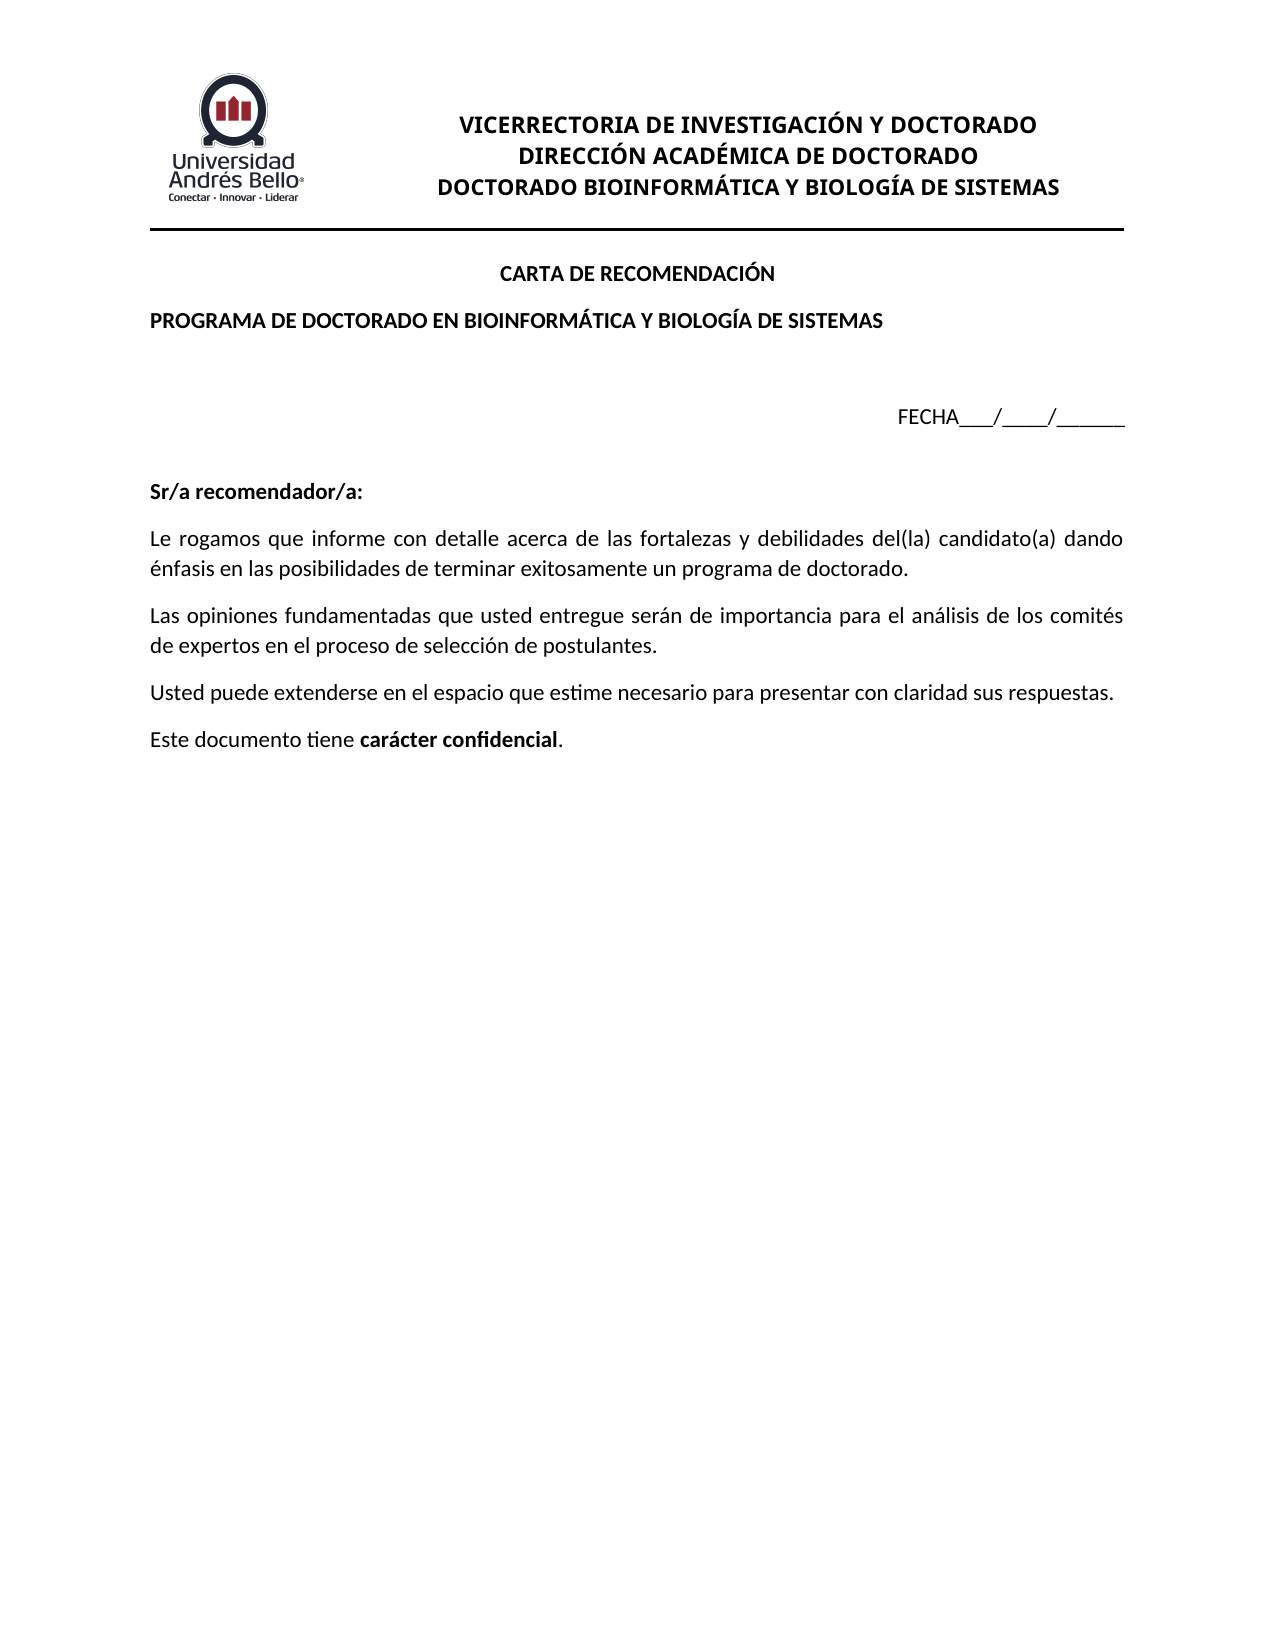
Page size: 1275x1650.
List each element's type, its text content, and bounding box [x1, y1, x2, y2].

text Le rogamos que informe con detalle acerca de las fortalezas y debilidades del(la) candidato(a) dando énfasis en las posibilidades de terminar exitosamente un programa de doctorado. [150, 524, 1125, 582]
text Sr/a recomendador/a: [150, 477, 1125, 505]
text Este documento tiene carácter confidencial. [150, 725, 1125, 753]
text CARTA DE RECOMENDACIÓN [150, 259, 1125, 287]
text FECHA___/____/______ [181, 400, 1125, 430]
text PROGRAMA DE DOCTORADO EN BIOINFORMÁTICA Y BIOLOGÍA DE SISTEMAS [150, 306, 1125, 334]
text Las opiniones fundamentadas que usted entregue serán de importancia para el análisis de los comités de expertos en el proceso de selección de postulantes. [150, 601, 1125, 659]
picture [161, 73, 312, 201]
text Usted puede extenderse en el espacio que estime necesario para presentar con claridad sus respuestas. [150, 678, 1125, 706]
